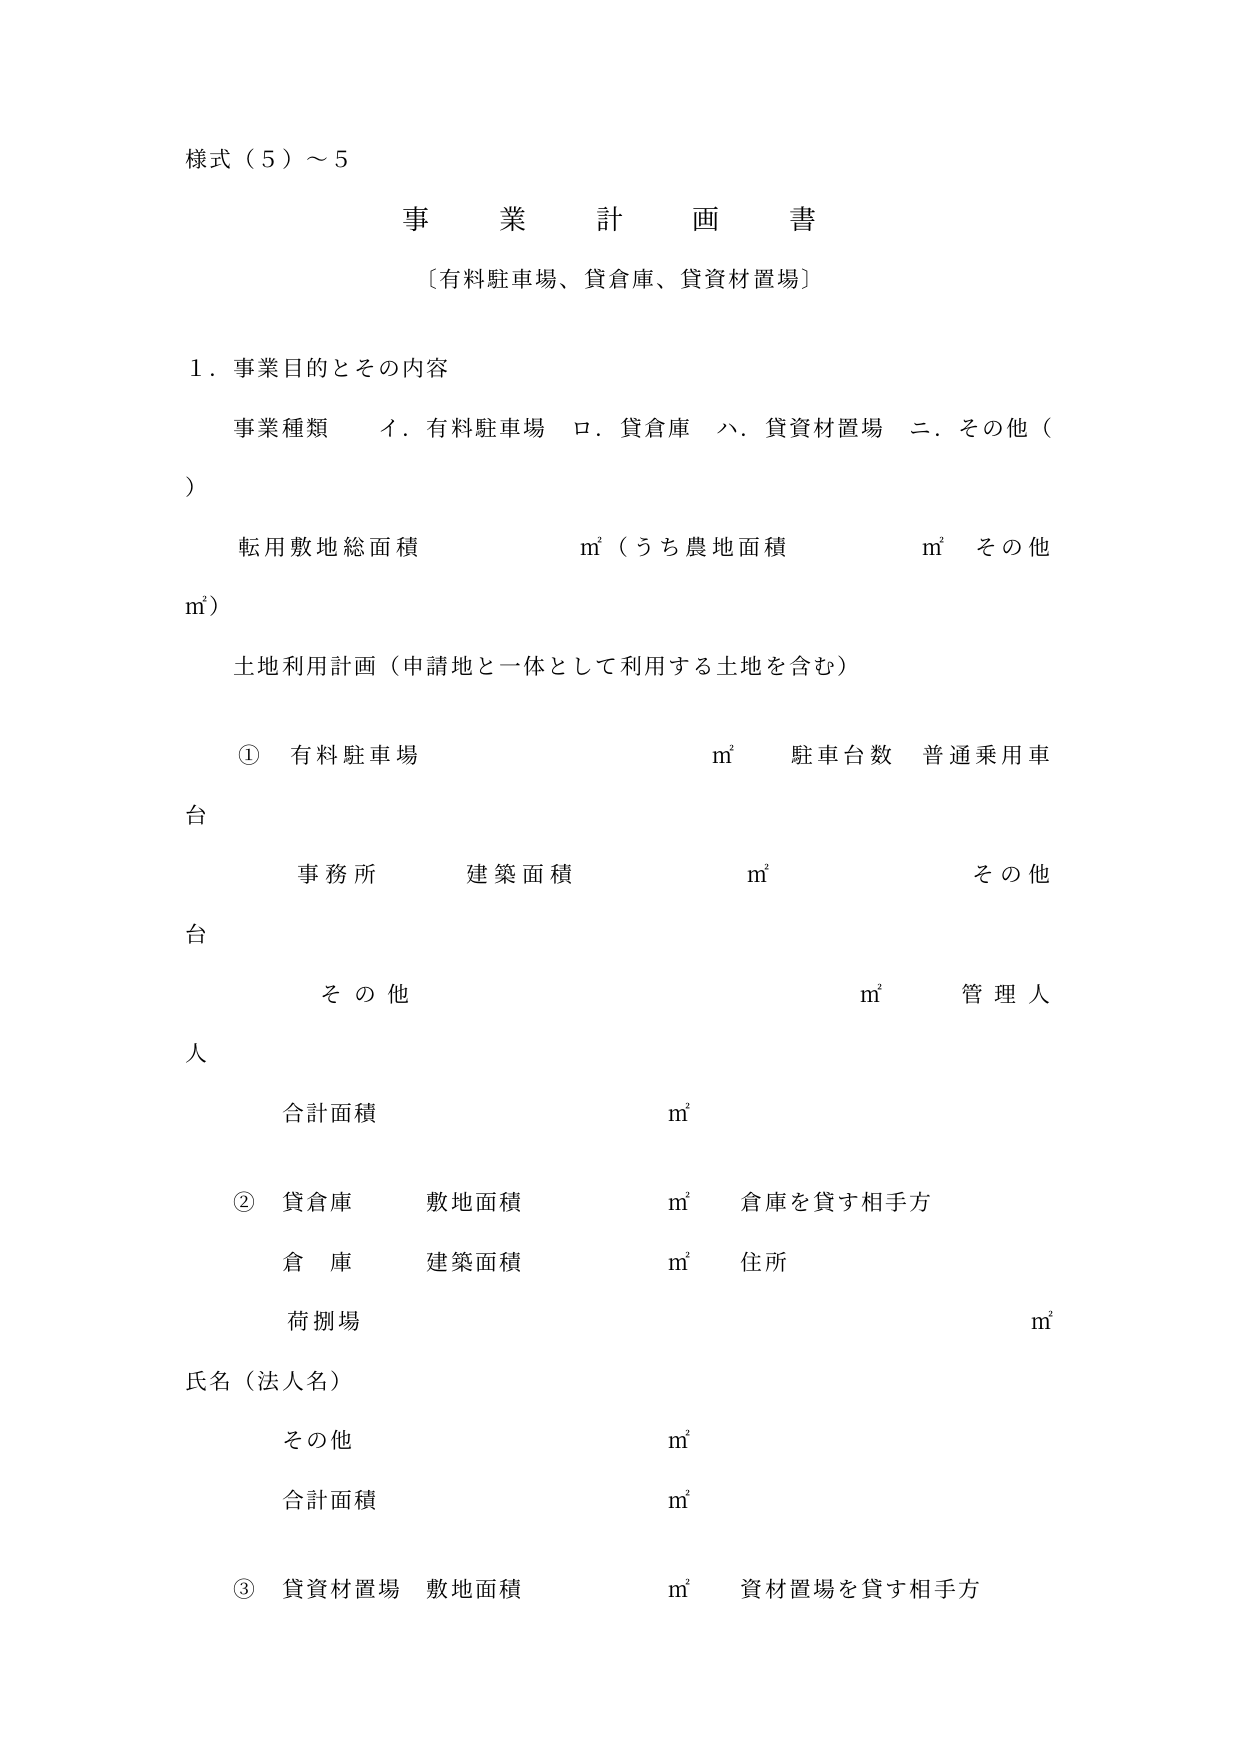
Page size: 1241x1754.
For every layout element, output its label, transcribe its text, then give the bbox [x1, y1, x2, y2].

text ① 有料駐車場 ㎡ 駐車台数 普通乗用車 台 [185, 724, 1055, 843]
text 〔有料駐車場、貸倉庫、貸資材置場〕 [185, 248, 1055, 307]
text 転用敷地総面積 ㎡（うち農地面積 ㎡ その他 ㎡） [185, 516, 1055, 635]
text ② 貸倉庫 敷地面積 ㎡ 倉庫を貸す相手方 [185, 1171, 1055, 1231]
text 荷捌場 ㎡ 氏名（法人名） [185, 1290, 1055, 1409]
text その他 ㎡ [185, 1409, 1055, 1469]
text 合計面積 ㎡ [185, 1469, 1055, 1529]
text 事 業 計 画 書 [185, 188, 1055, 248]
text 事務所 建築面積 ㎡ その他 台 [185, 843, 1055, 963]
text 様式（５）～５ [185, 128, 1055, 188]
text 合計面積 ㎡ [185, 1082, 1055, 1141]
text 事業種類 イ．有料駐車場 ロ．貸倉庫 ハ．貸資材置場 ニ．その他（ ） [185, 397, 1055, 516]
text ③ 貸資材置場 敷地面積 ㎡ 資材置場を貸す相手方 [185, 1558, 1055, 1618]
text 倉 庫 建築面積 ㎡ 住所 [185, 1231, 1055, 1290]
text １．事業目的とその内容 [185, 337, 1055, 397]
text 土地利用計画（申請地と一体として利用する土地を含む） [185, 635, 1055, 694]
text その他 ㎡ 管理人 人 [185, 963, 1055, 1082]
